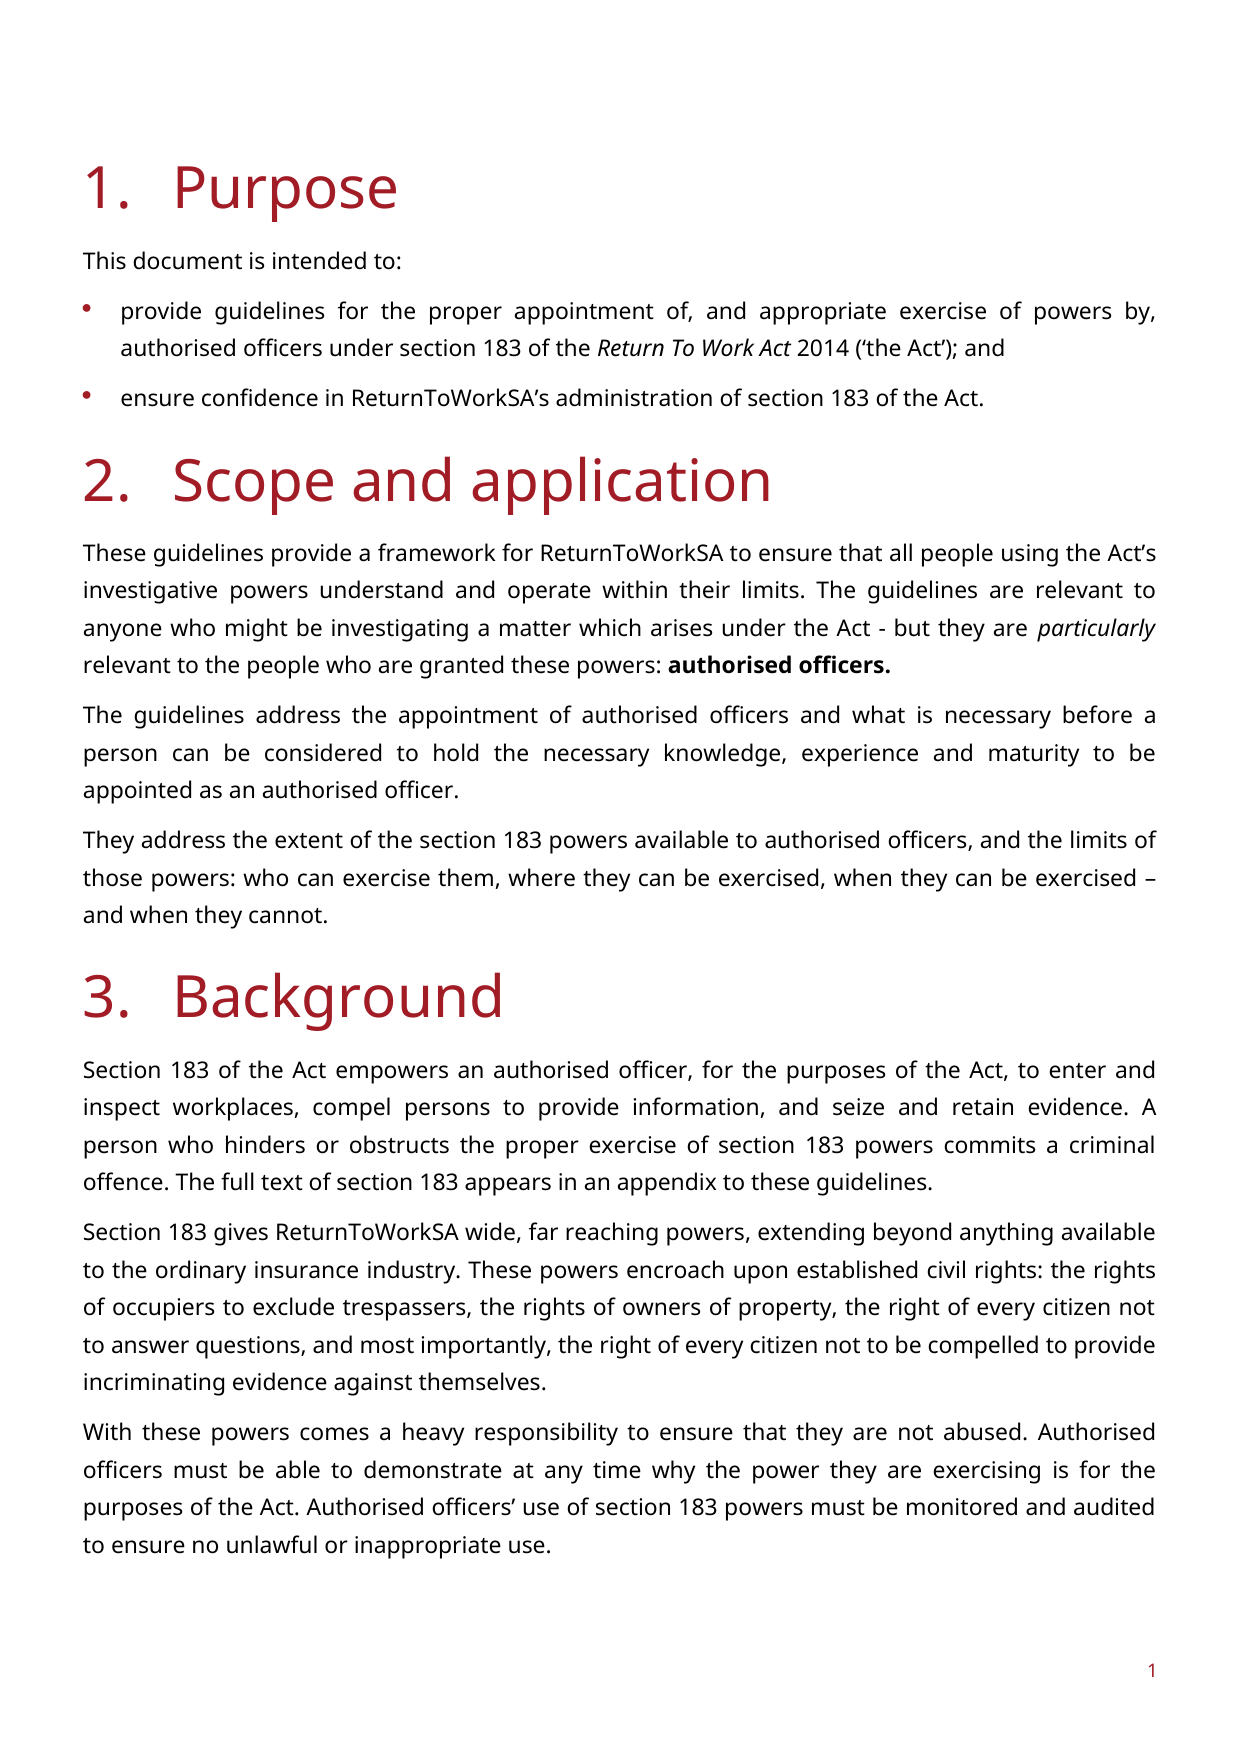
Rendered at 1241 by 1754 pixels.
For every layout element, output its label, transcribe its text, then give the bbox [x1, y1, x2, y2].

subtitle Scope and application [83, 438, 1157, 518]
text They address the extent of the section 183 powers available to authorised officers, and the limits of those powers: who can exercise them, where they can be exercised, when they can be exercised – and when they cannot. [83, 818, 1157, 931]
text This document is intended to: [83, 238, 1157, 276]
text These guidelines provide a framework for ReturnToWorkSA to ensure that all people using the Act’s investigative powers understand and operate within their limits. The guidelines are relevant to anyone who might be investigating a matter which arises under the Act - but they are particularly relevant to the people who are granted these powers: authorised officers. [83, 531, 1157, 681]
subtitle Background [83, 956, 1157, 1035]
text provide guidelines for the proper appointment of, and appropriate exercise of powers by, authorised officers under section 183 of the Return To Work Act 2014 (‘the Act’); and [83, 288, 1157, 363]
subtitle Purpose [83, 147, 1157, 226]
text The guidelines address the appointment of authorised officers and what is necessary before a person can be considered to hold the necessary knowledge, experience and maturity to be appointed as an authorised officer. [83, 693, 1157, 806]
text Section 183 gives ReturnToWorkSA wide, far reaching powers, extending beyond anything available to the ordinary insurance industry. These powers encroach upon established civil rights: the rights of occupiers to exclude trespassers, the rights of owners of property, the right of every citizen not to answer questions, and most importantly, the right of every citizen not to be compelled to provide incriminating evidence against themselves. [83, 1210, 1157, 1397]
text With these powers comes a heavy responsibility to ensure that they are not abused. Authorised officers must be able to demonstrate at any time why the power they are exercising is for the purposes of the Act. Authorised officers’ use of section 183 powers must be monitored and audited to ensure no unlawful or inappropriate use. [83, 1410, 1157, 1560]
text ensure confidence in ReturnToWorkSA’s administration of section 183 of the Act. [83, 376, 1157, 413]
text Section 183 of the Act empowers an authorised officer, for the purposes of the Act, to enter and inspect workplaces, compel persons to provide information, and seize and retain evidence. A person who hinders or obstructs the proper exercise of section 183 powers commits a criminal offence. The full text of section 183 appears in an appendix to these guidelines. [83, 1047, 1157, 1197]
